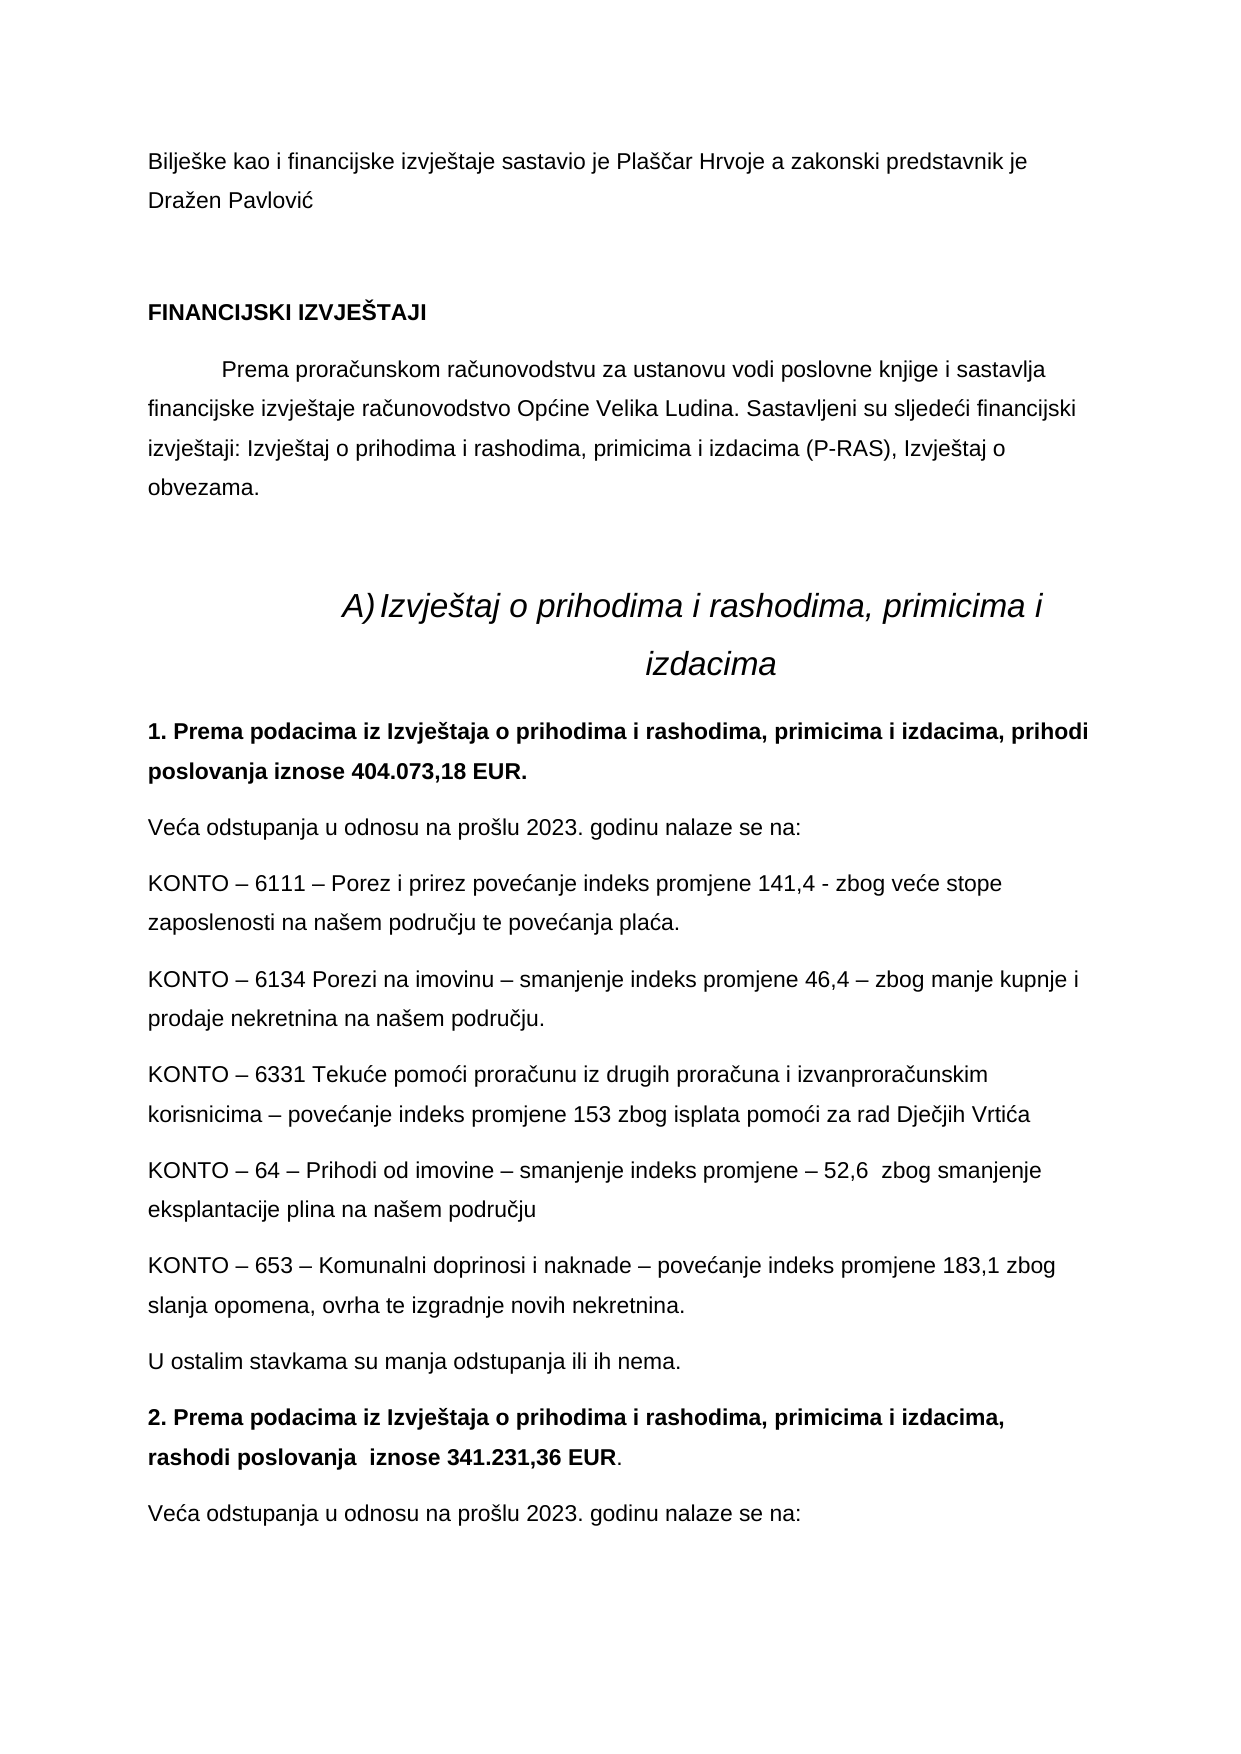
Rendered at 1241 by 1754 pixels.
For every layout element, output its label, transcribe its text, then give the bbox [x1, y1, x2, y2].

text Veća odstupanja u odnosu na prošlu 2023. godinu nalaze se na: [148, 814, 1093, 840]
text U ostalim stavkama su manja odstupanja ili ih nema. [148, 1348, 1093, 1374]
text Veća odstupanja u odnosu na prošlu 2023. godinu nalaze se na: [148, 1500, 1093, 1526]
text 2. Prema podacima iz Izvještaja o prihodima i rashodima, primicima i izdacima, rashodi poslovanja iznose 341.231,36 EUR. [148, 1404, 1093, 1470]
text KONTO – 6111 – Porez i prirez povećanje indeks promjene 141,4 - zbog veće stope zaposlenosti na našem području te povećanja plaća. [148, 870, 1093, 936]
text Bilješke kao i financijske izvještaje sastavio je Plaščar Hrvoje a zakonski predstavnik je Dražen Pavlović [148, 148, 1093, 213]
text KONTO – 6134 Porezi na imovinu – smanjenje indeks promjene 46,4 – zbog manje kupnje i prodaje nekretnina na našem području. [148, 966, 1093, 1031]
text KONTO – 64 – Prihodi od imovine – smanjenje indeks promjene – 52,6 zbog smanjenje eksplantacije plina na našem području [148, 1157, 1093, 1223]
text FINANCIJSKI IZVJEŠTAJI [148, 299, 1093, 326]
text KONTO – 653 – Komunalni doprinosi i naknade – povećanje indeks promjene 183,1 zbog slanja opomena, ovrha te izgradnje novih nekretnina. [148, 1252, 1093, 1318]
text 1. Prema podacima iz Izvještaja o prihodima i rashodima, primicima i izdacima, prihodi poslovanja iznose 404.073,18 EUR. [148, 718, 1093, 784]
list Izvještaj o prihodima i rashodima, primicima i izdacima [295, 586, 1093, 682]
text KONTO – 6331 Tekuće pomoći proračunu iz drugih proračuna i izvanproračunskim korisnicima – povećanje indeks promjene 153 zbog isplata pomoći za rad Dječjih Vrtića [148, 1061, 1093, 1127]
text Prema proračunskom računovodstvu za ustanovu vodi poslovne knjige i sastavlja financijske izvještaje računovodstvo Općine Velika Ludina. Sastavljeni su sljedeći financijski izvještaji: Izvještaj o prihodima i rashodima, primicima i izdacima (P-RAS), Izvještaj o obvezama. [148, 356, 1093, 500]
